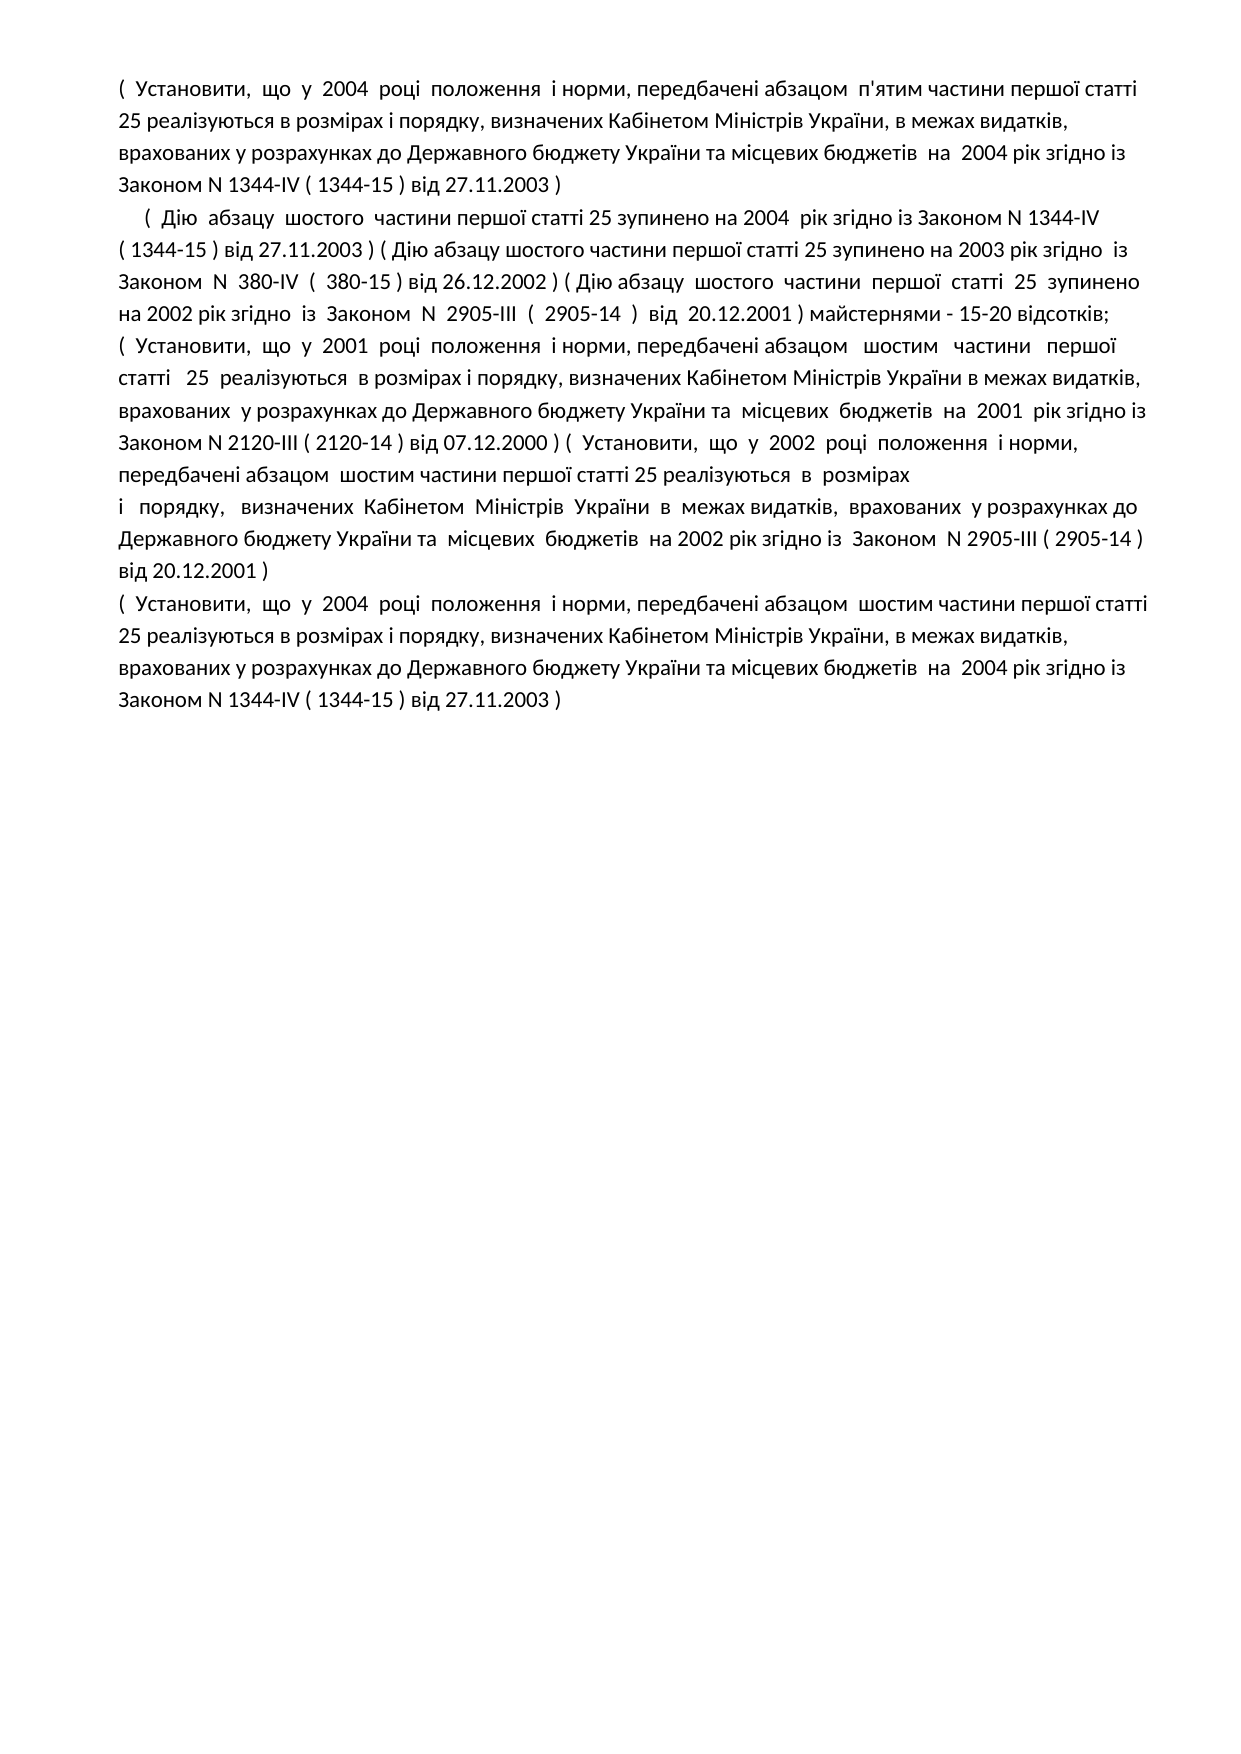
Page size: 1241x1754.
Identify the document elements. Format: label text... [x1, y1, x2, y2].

text ( Установити, що у 2004 році положення і норми, передбачені абзацом п'ятим частини першої статті 25 реалізуються в розмірах і порядку, визначених Кабінетом Міністрів України, в межах видатків, врахованих у розрахунках до Державного бюджету України та місцевих бюджетів на 2004 рік згідно із Законом N 1344-IV ( 1344-15 ) від 27.11.2003 ) [118, 74, 1152, 198]
text ( Установити, що у 2004 році положення і норми, передбачені абзацом шостим частини першої статті 25 реалізуються в розмірах і порядку, визначених Кабінетом Міністрів України, в межах видатків, врахованих у розрахунках до Державного бюджету України та місцевих бюджетів на 2004 рік згідно із Законом N 1344-IV ( 1344-15 ) від 27.11.2003 ) [118, 589, 1152, 713]
text ( Дію абзацу шостого частини першої статті 25 зупинено на 2004 рік згідно із Законом N 1344-IV ( 1344-15 ) від 27.11.2003 ) ( Дію абзацу шостого частини першої статті 25 зупинено на 2003 рік згідно із Законом N 380-IV ( 380-15 ) від 26.12.2002 ) ( Дію абзацу шостого частини першої статті 25 зупинено на 2002 рік згідно із Законом N 2905-III ( 2905-14 ) від 20.12.2001 ) майстернями - 15-20 відсотків; [118, 203, 1152, 327]
text і порядку, визначених Кабінетом Міністрів України в межах видатків, врахованих у розрахунках до Державного бюджету України та місцевих бюджетів на 2002 рік згідно із Законом N 2905-III ( 2905-14 ) від 20.12.2001 ) [118, 492, 1152, 585]
text ( Установити, що у 2001 році положення і норми, передбачені абзацом шостим частини першої статті 25 реалізуються в розмірах і порядку, визначених Кабінетом Міністрів України в межах видатків, врахованих у розрахунках до Державного бюджету України та місцевих бюджетів на 2001 рік згідно із Законом N 2120-III ( 2120-14 ) від 07.12.2000 ) ( Установити, що у 2002 році положення і норми, передбачені абзацом шостим частини першої статті 25 реалізуються в розмірах [118, 331, 1152, 488]
